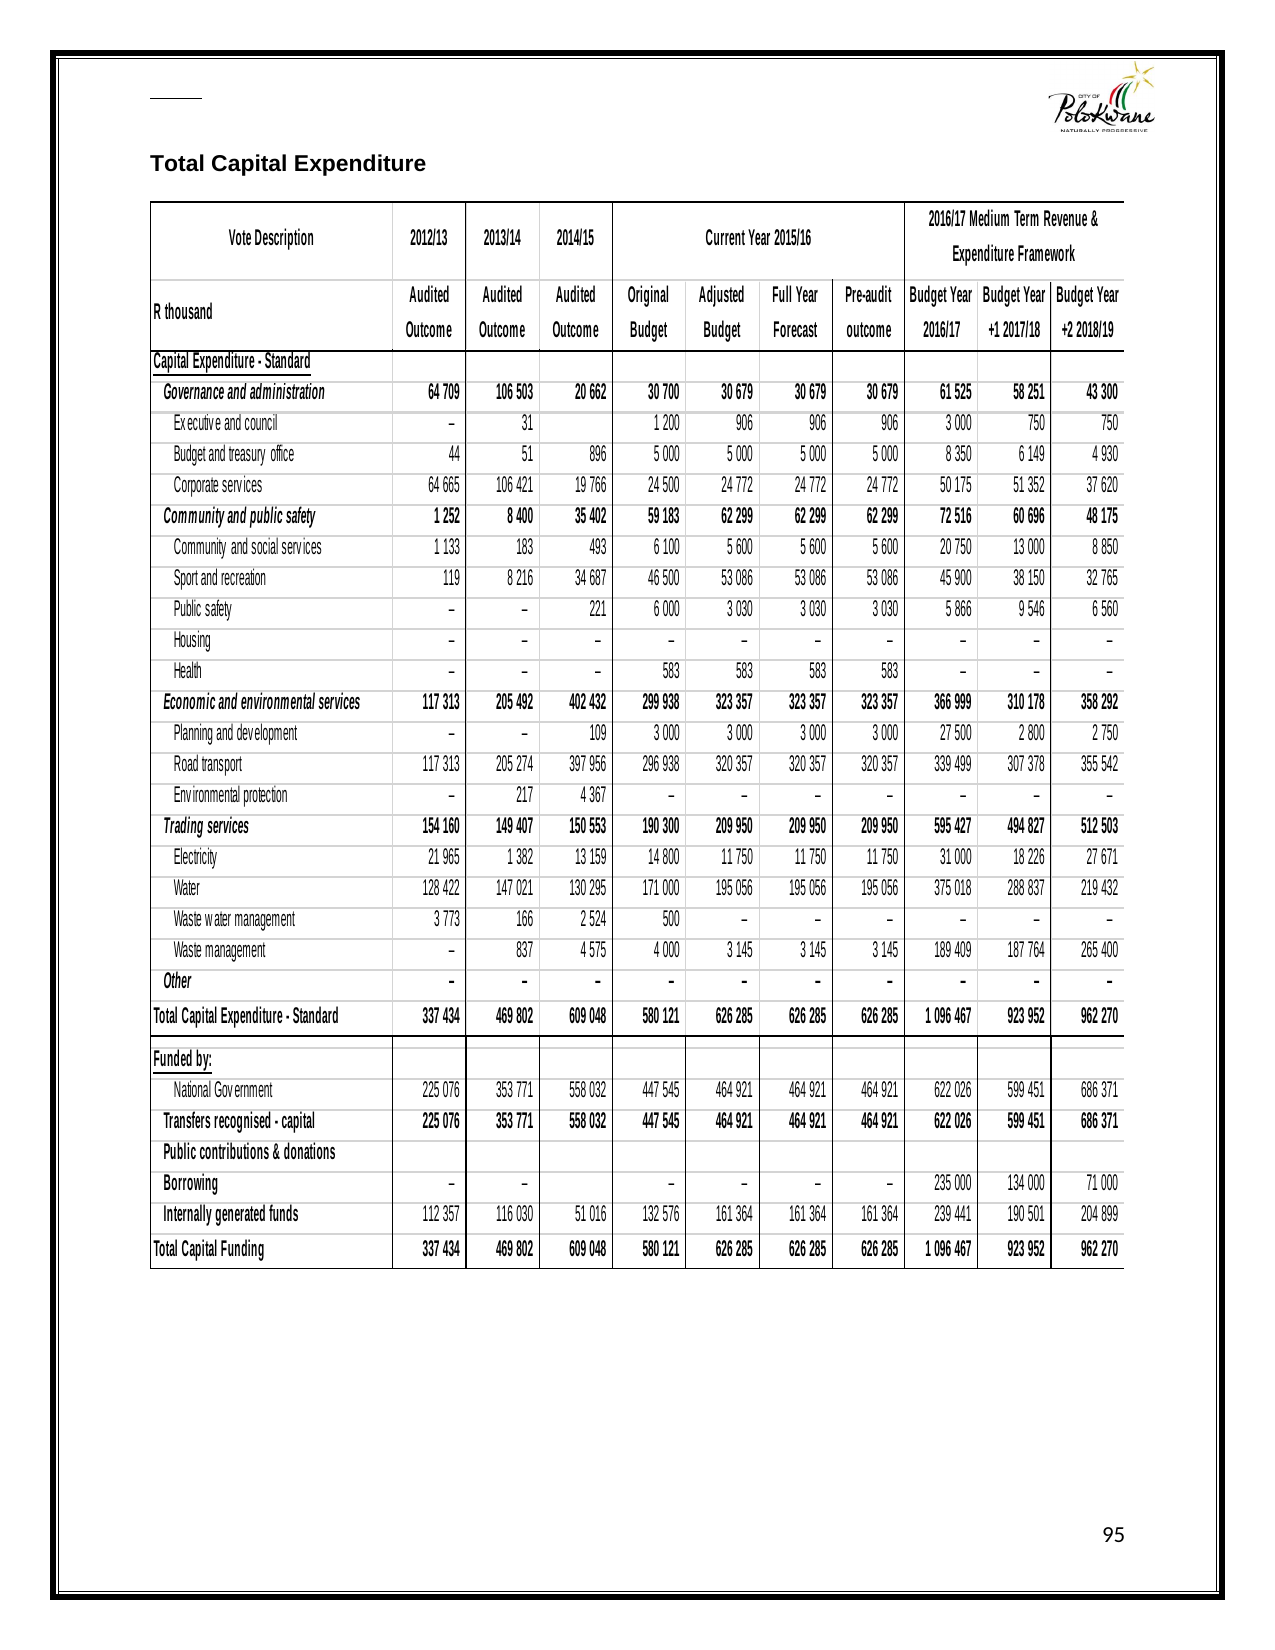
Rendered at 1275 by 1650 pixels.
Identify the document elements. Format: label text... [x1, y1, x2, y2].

picture [1048, 61, 1155, 132]
text Total Capital Expenditure [150, 150, 1125, 176]
